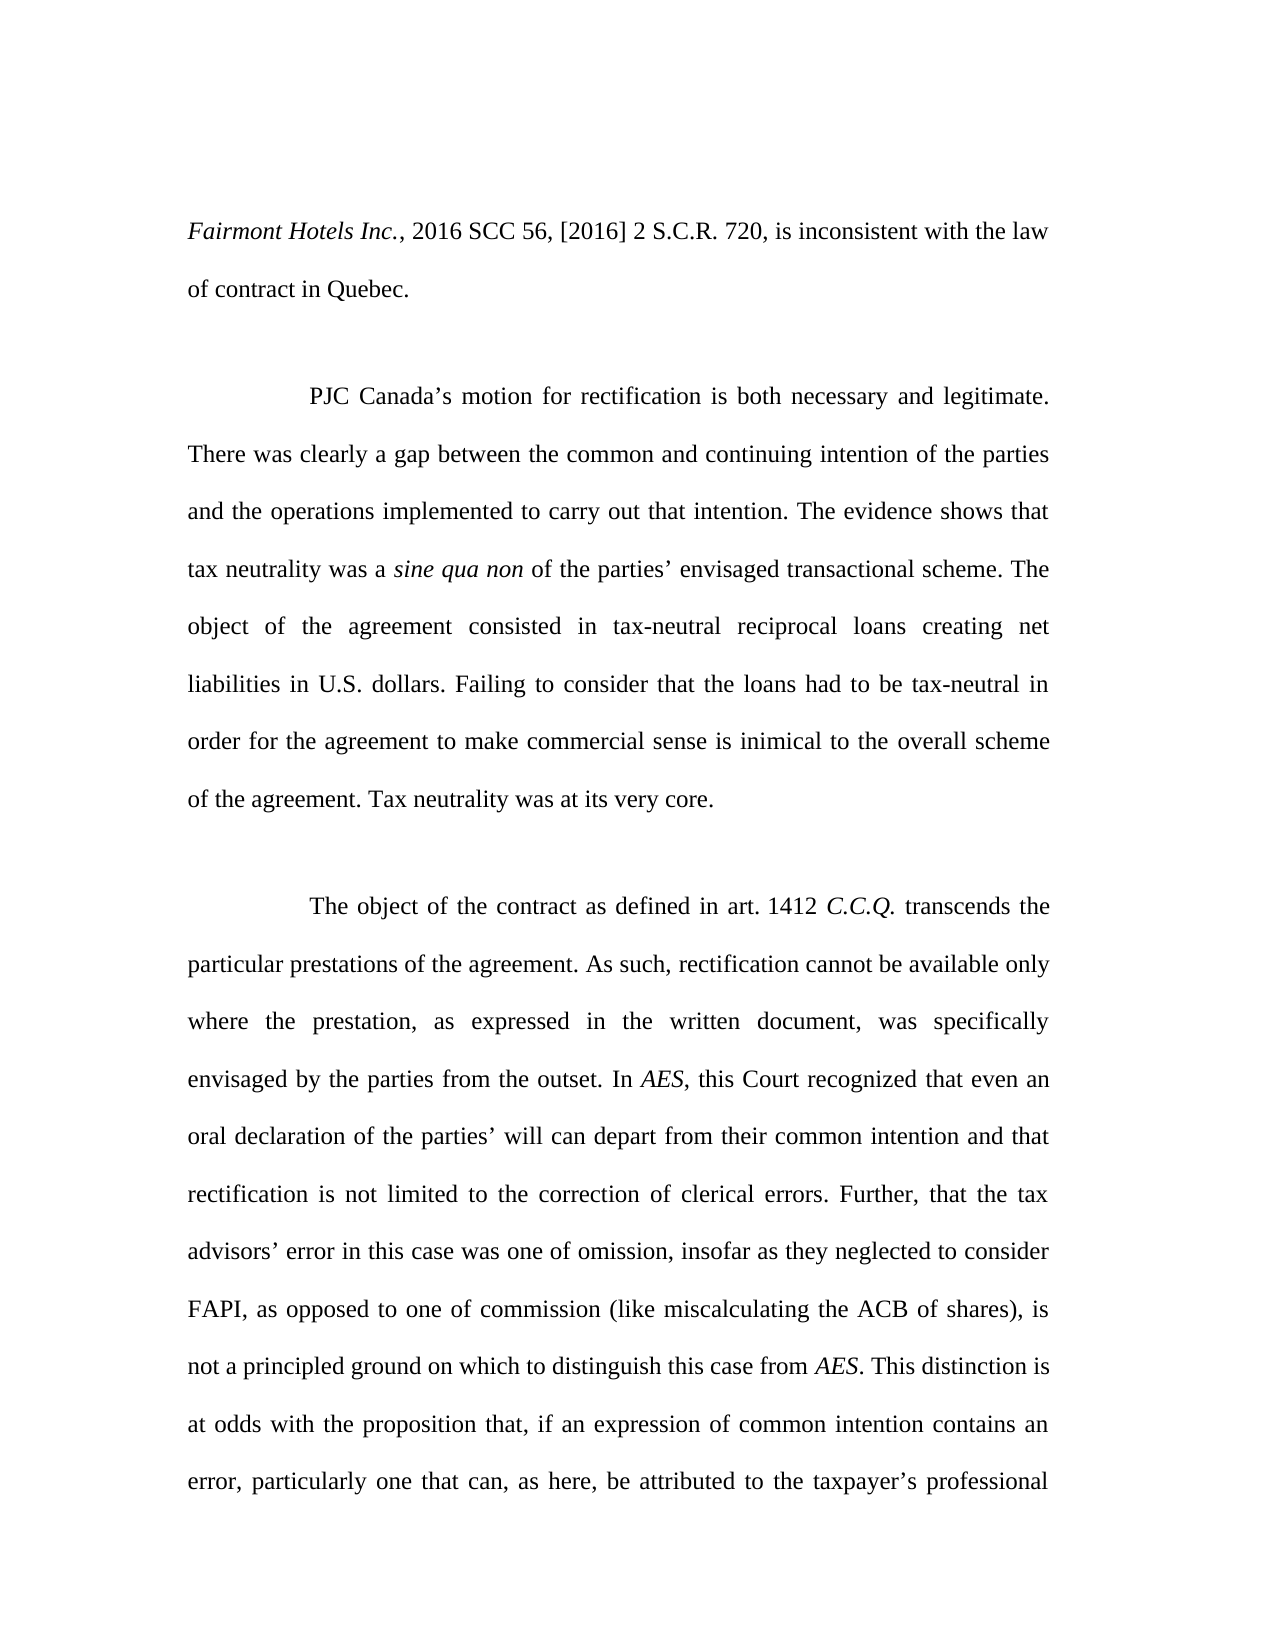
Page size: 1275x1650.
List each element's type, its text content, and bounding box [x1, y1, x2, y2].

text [187, 891, 1050, 1495]
text PJC Canada’s motion for rectification is both necessary and legitimate. There was clearly a gap between the common and continuing intention of the parties and the operations implemented to carry out that intention. The evidence shows that tax neutrality was a sine qua non of the parties’ envisaged transactional scheme. The object of the agreement consisted in tax-neutral reciprocal loans creating net liabilities in U.S. dollars. Failing to consider that the loans had to be tax-neutral in order for the agreement to make commercial sense is inimical to the overall scheme of the agreement. Tax neutrality was at its very core. [187, 381, 1050, 813]
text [187, 216, 1050, 303]
